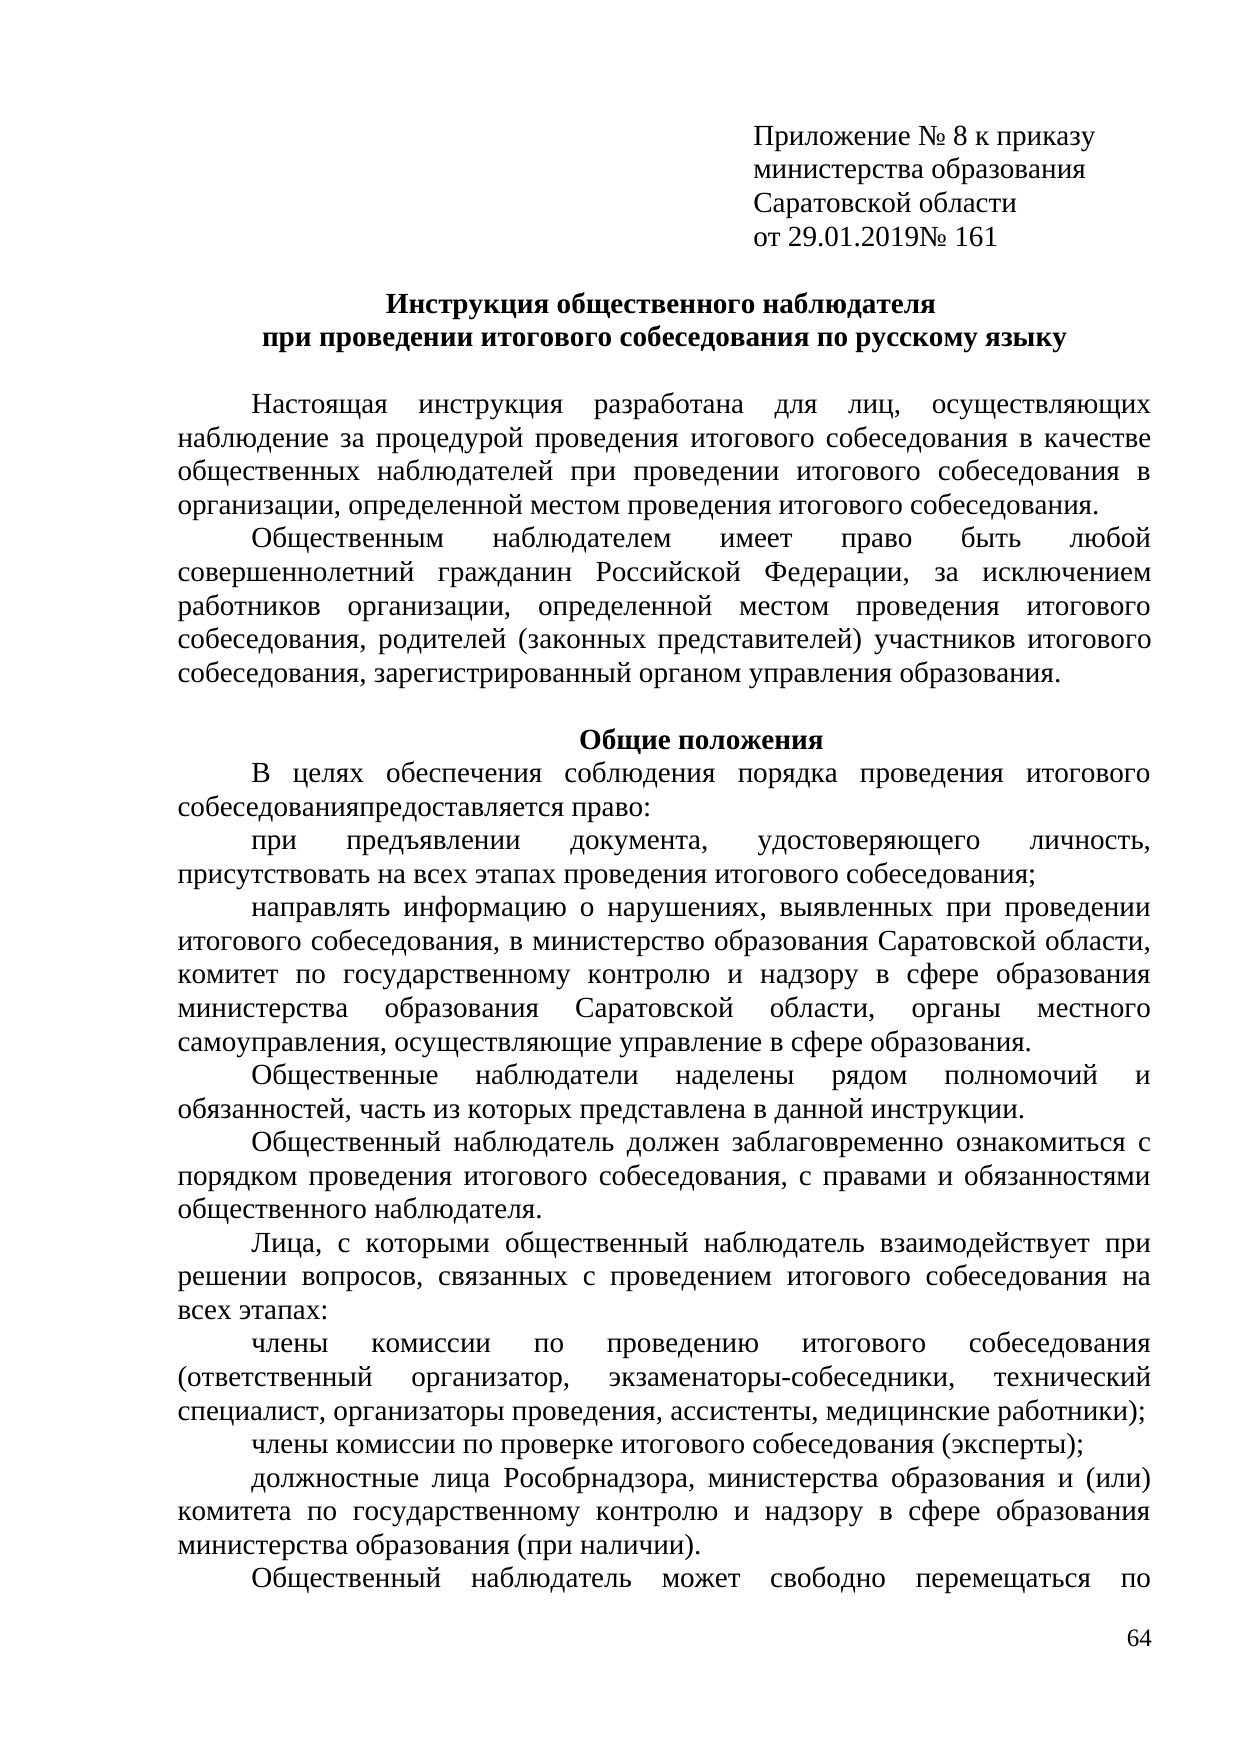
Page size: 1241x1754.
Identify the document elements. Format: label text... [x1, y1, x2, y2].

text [177, 1560, 1152, 1594]
text Саратовской области [753, 185, 1152, 219]
text Общественным наблюдателем имеет право быть любой совершеннолетний гражданин Российской Федерации, за исключением работников организации, определенной местом проведения итогового собеседования, родителей (законных представителей) участников итогового собеседования, зарегистрированный органом управления образования. [177, 521, 1152, 688]
text Настоящая инструкция разработана для лиц, осуществляющих наблюдение за процедурой проведения итогового собеседования в качестве общественных наблюдателей при проведении итогового собеседования в организации, определенной местом проведения итогового собеседования. [177, 386, 1152, 521]
text Лица, с которыми общественный наблюдатель взаимодействует при решении вопросов, связанных с проведением итогового собеседования на всех этапах: [177, 1225, 1152, 1326]
text должностные лица Рособрнадзора, министерства образования и (или) комитета по государственному контролю и надзору в сфере образования министерства образования (при наличии). [177, 1460, 1152, 1560]
text министерства образования [753, 152, 1152, 185]
text члены комиссии по проведению итогового собеседования (ответственный организатор, экзаменаторы-собеседники, технический специалист, организаторы проведения, ассистенты, медицинские работники); [177, 1326, 1152, 1426]
text Общие положения [177, 722, 1152, 755]
text Инструкция общественного наблюдателя при проведении итогового собеседования по русскому языку [177, 286, 1152, 353]
text при предъявлении документа, удостоверяющего личность, присутствовать на всех этапах проведения итогового собеседования; [177, 822, 1152, 889]
text от 29.01.2019№ 161 [753, 219, 1149, 252]
text Общественные наблюдатели наделены рядом полномочий и обязанностей, часть из которых представлена в данной инструкции. [177, 1057, 1152, 1124]
text Общественный наблюдатель должен заблаговременно ознакомиться с порядком проведения итогового собеседования, с правами и обязанностями общественного наблюдателя. [177, 1124, 1152, 1225]
text В целях обеспечения соблюдения порядка проведения итогового собеседованияпредоставляется право: [177, 755, 1152, 822]
text направлять информацию о нарушениях, выявленных при проведении итогового собеседования, в министерство образования Саратовской области, комитет по государственному контролю и надзору в сфере образования министерства образования Саратовской области, органы местного самоуправления, осуществляющие управление в сфере образования. [177, 889, 1152, 1057]
text члены комиссии по проверке итогового собеседования (эксперты); [177, 1426, 1152, 1460]
text Приложение № 8 к приказу [753, 118, 1152, 152]
